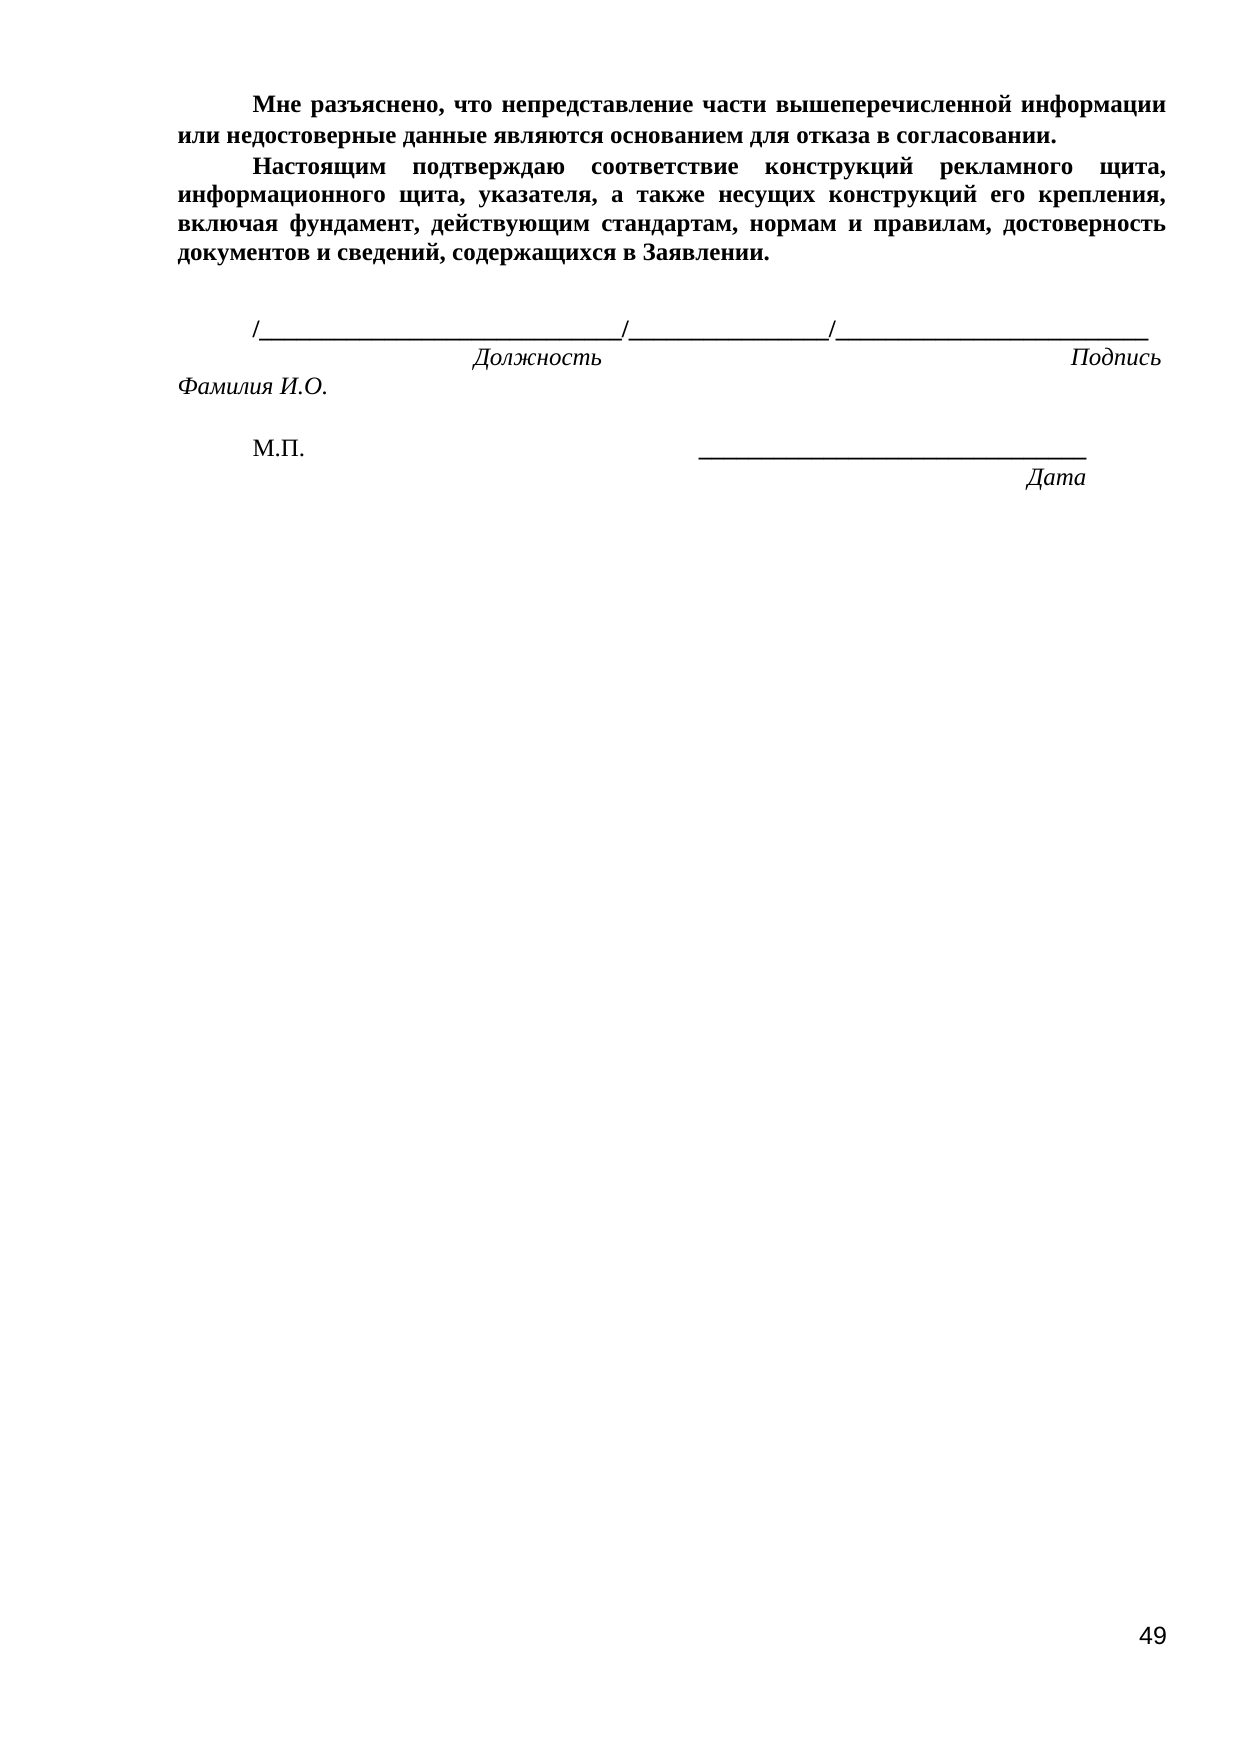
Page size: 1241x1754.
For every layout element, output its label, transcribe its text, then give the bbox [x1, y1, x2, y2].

text Дата [177, 462, 1167, 491]
text Настоящим подтверждаю соответствие конструкций рекламного щита, информационного щита, указателя, а также несущих конструкций его крепления, включая фундамент, действующим стандартам, нормам и правилам, достоверность документов и сведений, содержащихся в Заявлении. [177, 151, 1167, 266]
text М.П. _______________________________ [177, 433, 1167, 462]
text Должность Подпись Фамилия И.О. [177, 342, 1167, 400]
text Мне разъяснено, что непредставление части вышеперечисленной информации или недостоверные данные являются основанием для отказа в согласовании. [177, 89, 1167, 148]
text /_____________________________/________________/_________________________ [177, 314, 1167, 342]
